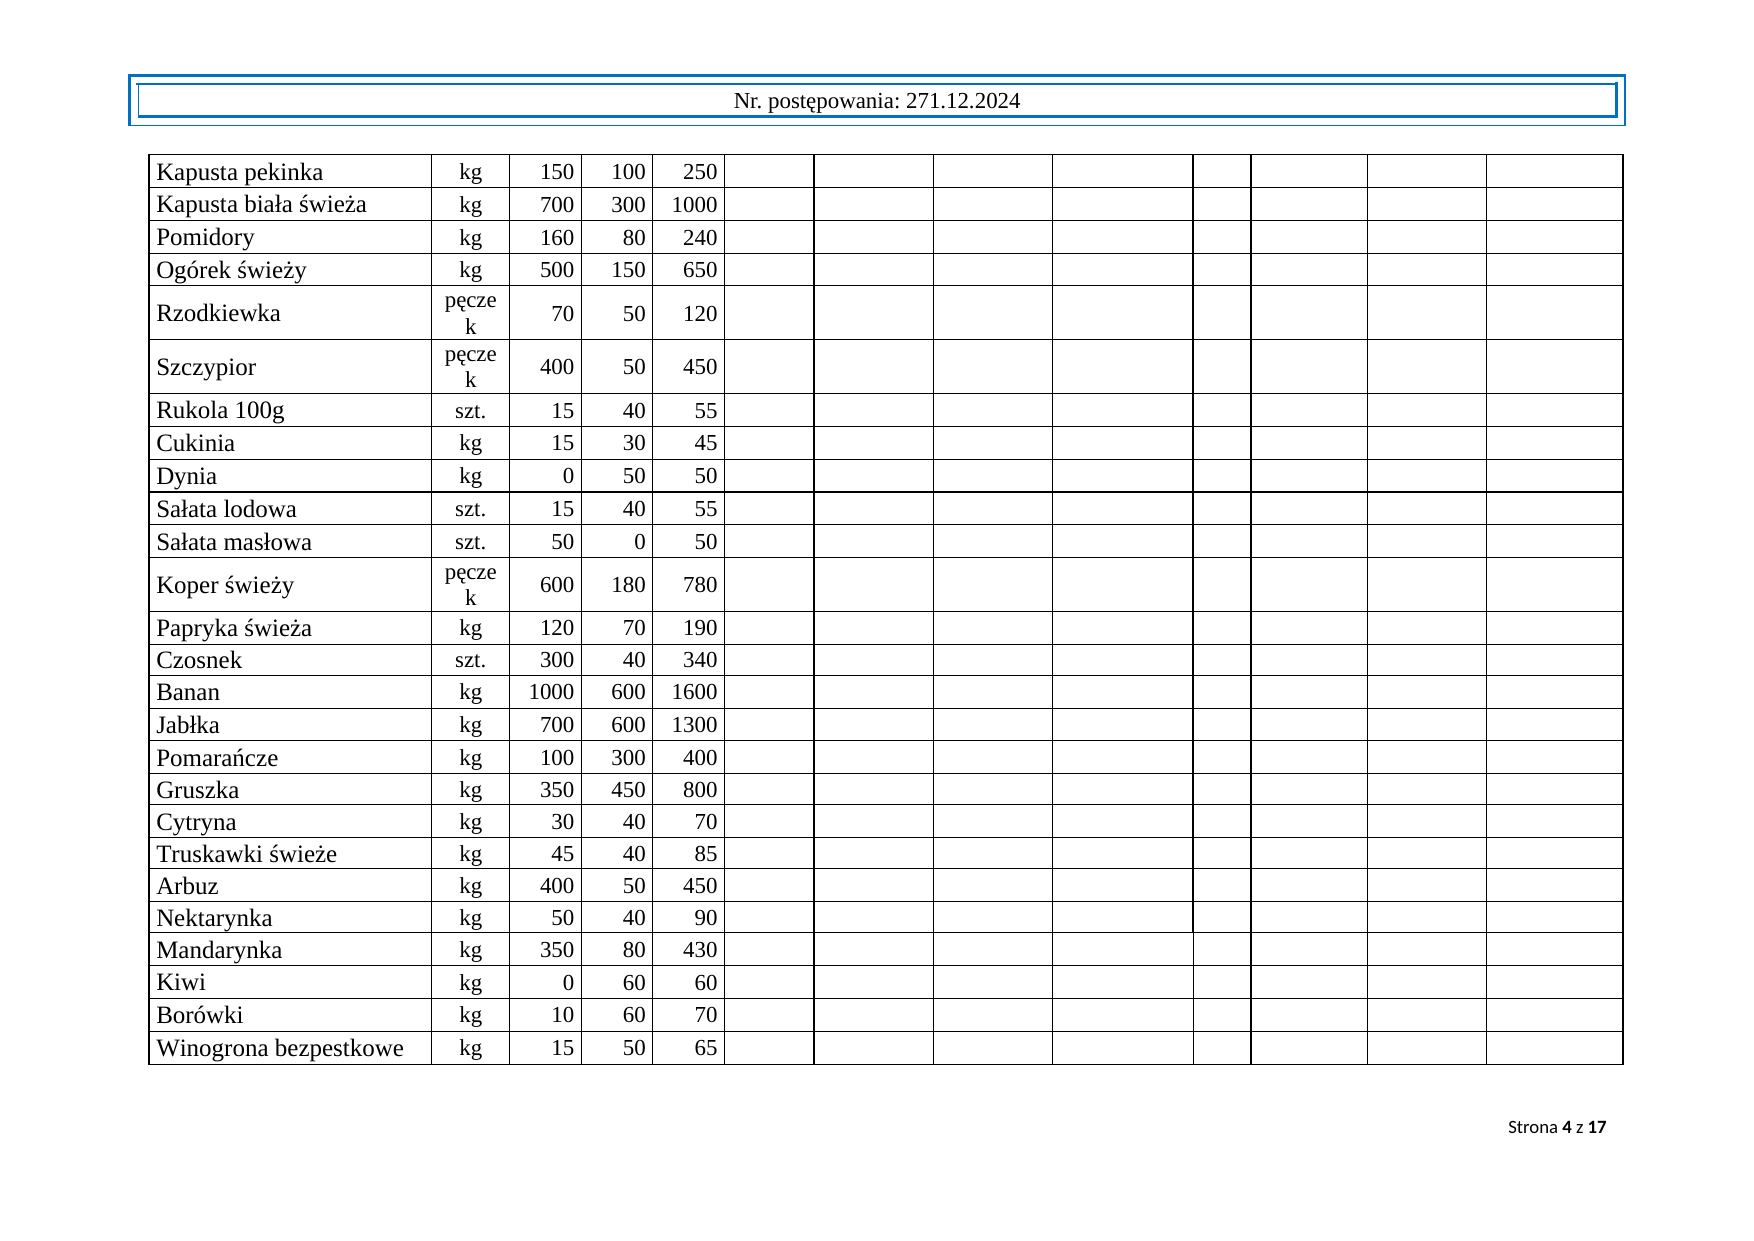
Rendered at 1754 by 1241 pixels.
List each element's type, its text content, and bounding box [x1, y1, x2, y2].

table_cell 30 [582, 427, 652, 458]
table_cell [1487, 869, 1622, 901]
table_cell kg [432, 933, 509, 965]
table_cell 180 [582, 558, 652, 611]
table_cell [934, 221, 1052, 253]
table_cell kg [432, 805, 509, 837]
table_cell Mandarynka [150, 933, 431, 965]
table_cell [1368, 902, 1486, 932]
table_cell [1368, 155, 1486, 187]
table_cell [1053, 966, 1193, 998]
table_cell [1053, 869, 1192, 901]
table_cell [1487, 999, 1622, 1031]
table_cell [1368, 645, 1486, 675]
table_cell Czosnek [150, 645, 431, 675]
table_cell Pomarańcze [150, 741, 431, 773]
table_cell Gruszka [150, 774, 431, 804]
table_cell [1368, 427, 1486, 458]
table_cell [815, 645, 933, 675]
table_cell [1053, 427, 1192, 458]
table_cell Banan [150, 676, 431, 707]
table_cell 190 [653, 612, 724, 643]
table_cell 55 [653, 493, 724, 524]
table_cell kg [432, 676, 509, 707]
table_cell [934, 999, 1052, 1031]
table_cell 50 [510, 525, 581, 557]
table_cell [1194, 676, 1250, 707]
table_cell [1368, 1032, 1486, 1063]
table_cell 60 [653, 966, 724, 998]
table_cell [1252, 558, 1367, 611]
table_cell [1252, 188, 1367, 220]
table_cell [1194, 155, 1250, 187]
table_cell [725, 221, 813, 253]
table_cell Koper świeży [150, 558, 431, 611]
table_cell [815, 493, 933, 524]
table_cell [1368, 612, 1486, 643]
table_cell [815, 525, 933, 557]
table_cell [725, 676, 813, 707]
table_cell 700 [510, 188, 581, 220]
table_cell [1487, 221, 1622, 253]
table_cell szt. [432, 493, 509, 524]
table_cell [934, 741, 1052, 773]
table_cell [725, 902, 813, 932]
table_cell 150 [510, 155, 581, 187]
table_cell [725, 774, 813, 804]
table_cell Jabłka [150, 709, 431, 740]
table_cell kg [432, 999, 509, 1031]
table_cell Borówki [150, 999, 431, 1031]
table_cell [1252, 709, 1367, 740]
table_cell [1487, 340, 1622, 393]
table_cell [1487, 741, 1622, 773]
table_cell kg [432, 741, 509, 773]
table_cell [934, 933, 1052, 965]
table_cell [815, 427, 933, 458]
table_cell [725, 933, 813, 965]
table_cell Rukola 100g [150, 394, 431, 426]
table_cell 50 [653, 460, 724, 491]
table_cell [1252, 838, 1367, 868]
table_cell 50 [653, 525, 724, 557]
table_cell Szczypior [150, 340, 431, 393]
table_cell [725, 286, 813, 339]
table_cell [725, 838, 813, 868]
table_cell [1053, 676, 1192, 707]
table_cell Cytryna [150, 805, 431, 837]
table_cell [1487, 933, 1622, 965]
table_cell 15 [510, 427, 581, 458]
table_cell [815, 155, 933, 187]
table_cell 45 [653, 427, 724, 458]
table_cell [1252, 221, 1367, 253]
table_cell [725, 645, 813, 675]
table_cell [1368, 774, 1486, 804]
table_cell kg [432, 838, 509, 868]
table_cell [1252, 902, 1367, 932]
table_cell [1053, 493, 1192, 524]
table_cell [1368, 286, 1486, 339]
table_cell 800 [653, 774, 724, 804]
table_cell [934, 155, 1052, 187]
table_cell [1252, 254, 1367, 285]
table_cell [1194, 493, 1250, 524]
table_cell 50 [510, 902, 581, 932]
table_cell kg [432, 902, 509, 932]
table_cell kg [432, 966, 509, 998]
table_cell Cukinia [150, 427, 431, 458]
table_cell 350 [510, 774, 581, 804]
table_cell 50 [582, 1032, 652, 1063]
table_cell kg [432, 1032, 509, 1063]
table_cell [1053, 155, 1192, 187]
table_cell [1194, 221, 1250, 253]
table_cell kg [432, 709, 509, 740]
table_cell [934, 966, 1052, 998]
table_cell [1194, 286, 1250, 339]
table_cell 60 [582, 966, 652, 998]
table_cell [1053, 221, 1192, 253]
table_cell [1194, 999, 1250, 1031]
table_cell 350 [510, 933, 581, 965]
table_cell [1194, 612, 1250, 643]
table_cell [1252, 869, 1367, 901]
table_cell 100 [510, 741, 581, 773]
table_cell [1368, 805, 1486, 837]
table_cell 120 [653, 286, 724, 339]
table_cell [1487, 709, 1622, 740]
table_cell pęczek [432, 286, 509, 339]
table_cell 450 [582, 774, 652, 804]
table_cell 160 [510, 221, 581, 253]
table_cell pęczek [432, 340, 509, 393]
table_cell [1368, 709, 1486, 740]
table_cell [815, 676, 933, 707]
table_cell kg [432, 869, 509, 901]
table_cell [815, 188, 933, 220]
table_cell [815, 774, 933, 804]
table_cell 50 [582, 286, 652, 339]
table_cell [1487, 645, 1622, 675]
table_cell [1194, 869, 1250, 901]
table_cell [1053, 394, 1192, 426]
table_cell 1000 [510, 676, 581, 707]
table_cell [934, 558, 1052, 611]
table_cell [725, 394, 813, 426]
table_cell [725, 966, 813, 998]
table_cell [934, 1032, 1052, 1063]
table_cell [815, 838, 933, 868]
table_cell kg [432, 460, 509, 491]
table_cell [725, 709, 813, 740]
table_cell 600 [582, 709, 652, 740]
table_cell 10 [510, 999, 581, 1031]
table_cell [1252, 286, 1367, 339]
table_cell [1252, 933, 1367, 965]
table_cell [1487, 286, 1622, 339]
table_cell [934, 805, 1052, 837]
table_cell 70 [653, 805, 724, 837]
table_cell [1252, 741, 1367, 773]
table_cell [1487, 460, 1622, 491]
table_cell [1194, 805, 1250, 837]
table_cell 70 [582, 612, 652, 643]
table_cell 60 [582, 999, 652, 1031]
table_cell [815, 1032, 933, 1063]
table_cell 700 [510, 709, 581, 740]
table_cell 300 [510, 645, 581, 675]
table_cell 30 [510, 805, 581, 837]
table_cell [815, 254, 933, 285]
table_cell 300 [582, 188, 652, 220]
table_cell [1194, 838, 1250, 868]
table_cell [1194, 525, 1250, 557]
table_cell [1194, 394, 1250, 426]
table_cell [725, 1032, 813, 1063]
table_cell [1487, 966, 1622, 998]
table_cell [815, 460, 933, 491]
table_cell [1252, 999, 1367, 1031]
table_cell [1053, 286, 1192, 339]
table_cell 15 [510, 493, 581, 524]
table_cell kg [432, 254, 509, 285]
table_cell 55 [653, 394, 724, 426]
table_cell 40 [582, 394, 652, 426]
table_cell [934, 460, 1052, 491]
table_cell [1487, 612, 1622, 643]
table_cell 600 [582, 676, 652, 707]
table_cell [1368, 741, 1486, 773]
table_cell 240 [653, 221, 724, 253]
table_cell [934, 427, 1052, 458]
table_cell 300 [582, 741, 652, 773]
table_cell [1487, 902, 1622, 932]
table_cell [1194, 966, 1250, 998]
table_cell [725, 869, 813, 901]
table_cell [725, 999, 813, 1031]
table_cell [1053, 460, 1192, 491]
table_cell [725, 805, 813, 837]
table_cell 450 [653, 869, 724, 901]
table_cell [1252, 394, 1367, 426]
table_cell 1600 [653, 676, 724, 707]
table_cell [815, 999, 933, 1031]
table_cell [1252, 460, 1367, 491]
table_cell 0 [582, 525, 652, 557]
table_cell [934, 645, 1052, 675]
table_cell [934, 254, 1052, 285]
table_cell [1368, 460, 1486, 491]
table_cell [1053, 902, 1192, 932]
table_cell [815, 340, 933, 393]
table_cell [1194, 774, 1250, 804]
table_cell 120 [510, 612, 581, 643]
table_cell [1053, 805, 1192, 837]
table_cell Arbuz [150, 869, 431, 901]
table_cell [1053, 612, 1192, 643]
table_cell 400 [510, 340, 581, 393]
table_cell [1487, 155, 1622, 187]
table_cell 40 [582, 645, 652, 675]
table_cell [1053, 933, 1193, 965]
table_cell 250 [653, 155, 724, 187]
table_cell szt. [432, 525, 509, 557]
table_cell [725, 493, 813, 524]
table_cell [1487, 676, 1622, 707]
table_cell [934, 869, 1052, 901]
table_cell Kapusta pekinka [150, 155, 431, 187]
table_cell [815, 394, 933, 426]
table_cell [1194, 645, 1250, 675]
table_cell [934, 394, 1052, 426]
table_cell 70 [653, 999, 724, 1031]
table_cell [1487, 394, 1622, 426]
table_cell [1053, 774, 1192, 804]
table_cell [1194, 188, 1250, 220]
table_cell 1300 [653, 709, 724, 740]
table_cell [1252, 155, 1367, 187]
table_cell 340 [653, 645, 724, 675]
table_cell Truskawki świeże [150, 838, 431, 868]
table_cell [1487, 805, 1622, 837]
table_cell [1368, 999, 1486, 1031]
table_cell [815, 933, 933, 965]
table_cell [815, 221, 933, 253]
table_cell Dynia [150, 460, 431, 491]
table_cell [1368, 933, 1486, 965]
table_cell [725, 188, 813, 220]
table_cell [1194, 902, 1250, 932]
table_cell [725, 254, 813, 285]
table_cell [815, 709, 933, 740]
table_cell 85 [653, 838, 724, 868]
table_cell 40 [582, 902, 652, 932]
table_cell [1252, 774, 1367, 804]
table_cell [1368, 221, 1486, 253]
table_cell [815, 286, 933, 339]
table_cell Sałata lodowa [150, 493, 431, 524]
table_cell 0 [510, 460, 581, 491]
table_cell 400 [653, 741, 724, 773]
table_cell [815, 902, 933, 932]
table_cell [1487, 493, 1622, 524]
table_cell [1252, 612, 1367, 643]
table_cell [934, 188, 1052, 220]
table_cell [1368, 254, 1486, 285]
table_cell [1252, 525, 1367, 557]
table_cell 15 [510, 1032, 581, 1063]
table_cell [1487, 774, 1622, 804]
table_cell kg [432, 221, 509, 253]
table_cell [1053, 1032, 1193, 1063]
table_cell [1368, 838, 1486, 868]
table_cell Pomidory [150, 221, 431, 253]
table_cell 40 [582, 493, 652, 524]
table_cell [725, 340, 813, 393]
table_cell Ogórek świeży [150, 254, 431, 285]
table_cell [1252, 340, 1367, 393]
table_cell 50 [582, 869, 652, 901]
table_cell [1053, 525, 1192, 557]
table_cell [1252, 427, 1367, 458]
table_cell 65 [653, 1032, 724, 1063]
table_cell [1194, 933, 1250, 965]
table_cell [1194, 558, 1250, 611]
table_cell [725, 525, 813, 557]
table_cell 70 [510, 286, 581, 339]
table_cell [1368, 966, 1486, 998]
table_cell 780 [653, 558, 724, 611]
table_cell 100 [582, 155, 652, 187]
table_cell [1194, 741, 1250, 773]
table_cell 650 [653, 254, 724, 285]
table_cell [1053, 340, 1192, 393]
table_cell [1368, 340, 1486, 393]
table_cell [815, 869, 933, 901]
table_cell [1194, 460, 1250, 491]
table_cell [1194, 1032, 1250, 1063]
table_cell pęczek [432, 558, 509, 611]
table_cell 50 [582, 340, 652, 393]
table_cell [934, 709, 1052, 740]
table_cell 430 [653, 933, 724, 965]
table_cell [1053, 188, 1192, 220]
table_cell 90 [653, 902, 724, 932]
table_cell [1368, 676, 1486, 707]
table_cell [815, 558, 933, 611]
table_cell [1487, 188, 1622, 220]
table_cell [1487, 1032, 1622, 1063]
table_cell [1053, 645, 1192, 675]
table_cell [725, 427, 813, 458]
table_cell [725, 741, 813, 773]
table_cell [1368, 525, 1486, 557]
table_cell [1194, 340, 1250, 393]
table_cell [1487, 254, 1622, 285]
table_cell szt. [432, 394, 509, 426]
table_cell [725, 460, 813, 491]
table_cell [1252, 493, 1367, 524]
table_cell Rzodkiewka [150, 286, 431, 339]
table_cell 400 [510, 869, 581, 901]
table_cell kg [432, 774, 509, 804]
table_cell [1194, 427, 1250, 458]
table_cell [934, 774, 1052, 804]
table_cell [1053, 709, 1192, 740]
table_cell [815, 805, 933, 837]
table_cell kg [432, 155, 509, 187]
table_cell Sałata masłowa [150, 525, 431, 557]
table_cell [1368, 493, 1486, 524]
table_cell [725, 155, 813, 187]
table_cell 150 [582, 254, 652, 285]
table_cell 40 [582, 838, 652, 868]
table_cell [725, 612, 813, 643]
table_cell [1252, 645, 1367, 675]
table_cell [1252, 966, 1367, 998]
table_cell 80 [582, 933, 652, 965]
table_cell Kiwi [150, 966, 431, 998]
table_cell 600 [510, 558, 581, 611]
table_cell kg [432, 188, 509, 220]
table_cell [815, 612, 933, 643]
table_cell [1368, 869, 1486, 901]
table_cell [934, 493, 1052, 524]
table_cell [1368, 188, 1486, 220]
table_cell [934, 340, 1052, 393]
table_cell 80 [582, 221, 652, 253]
table_cell [1053, 558, 1192, 611]
table_cell Winogrona bezpestkowe [150, 1032, 431, 1063]
table_cell [1053, 838, 1192, 868]
table_cell [815, 966, 933, 998]
table_cell [1487, 525, 1622, 557]
table_cell [1053, 254, 1192, 285]
table_cell [1053, 741, 1192, 773]
table_cell Papryka świeża [150, 612, 431, 643]
table_cell [934, 612, 1052, 643]
table_cell [1487, 838, 1622, 868]
table_cell [934, 525, 1052, 557]
table_cell [1194, 254, 1250, 285]
table_cell szt. [432, 645, 509, 675]
table_cell 45 [510, 838, 581, 868]
table_cell kg [432, 612, 509, 643]
table_cell 15 [510, 394, 581, 426]
table_cell Kapusta biała świeża [150, 188, 431, 220]
table_cell kg [432, 427, 509, 458]
table_cell [1252, 805, 1367, 837]
table_cell 450 [653, 340, 724, 393]
table_cell [934, 676, 1052, 707]
table_cell [1487, 427, 1622, 458]
table_cell Nektarynka [150, 902, 431, 932]
table_cell [1053, 999, 1193, 1031]
table_cell [1194, 709, 1250, 740]
table_cell 1000 [653, 188, 724, 220]
table_cell [934, 902, 1052, 932]
table_cell [1252, 1032, 1367, 1063]
table_cell [725, 558, 813, 611]
table_cell [815, 741, 933, 773]
table_cell 40 [582, 805, 652, 837]
table_cell 500 [510, 254, 581, 285]
table_cell 50 [582, 460, 652, 491]
table_cell [1252, 676, 1367, 707]
table_cell [934, 286, 1052, 339]
table_cell [1368, 394, 1486, 426]
table_cell [1368, 558, 1486, 611]
table_cell [1487, 558, 1622, 611]
table_cell 0 [510, 966, 581, 998]
table_cell [934, 838, 1052, 868]
